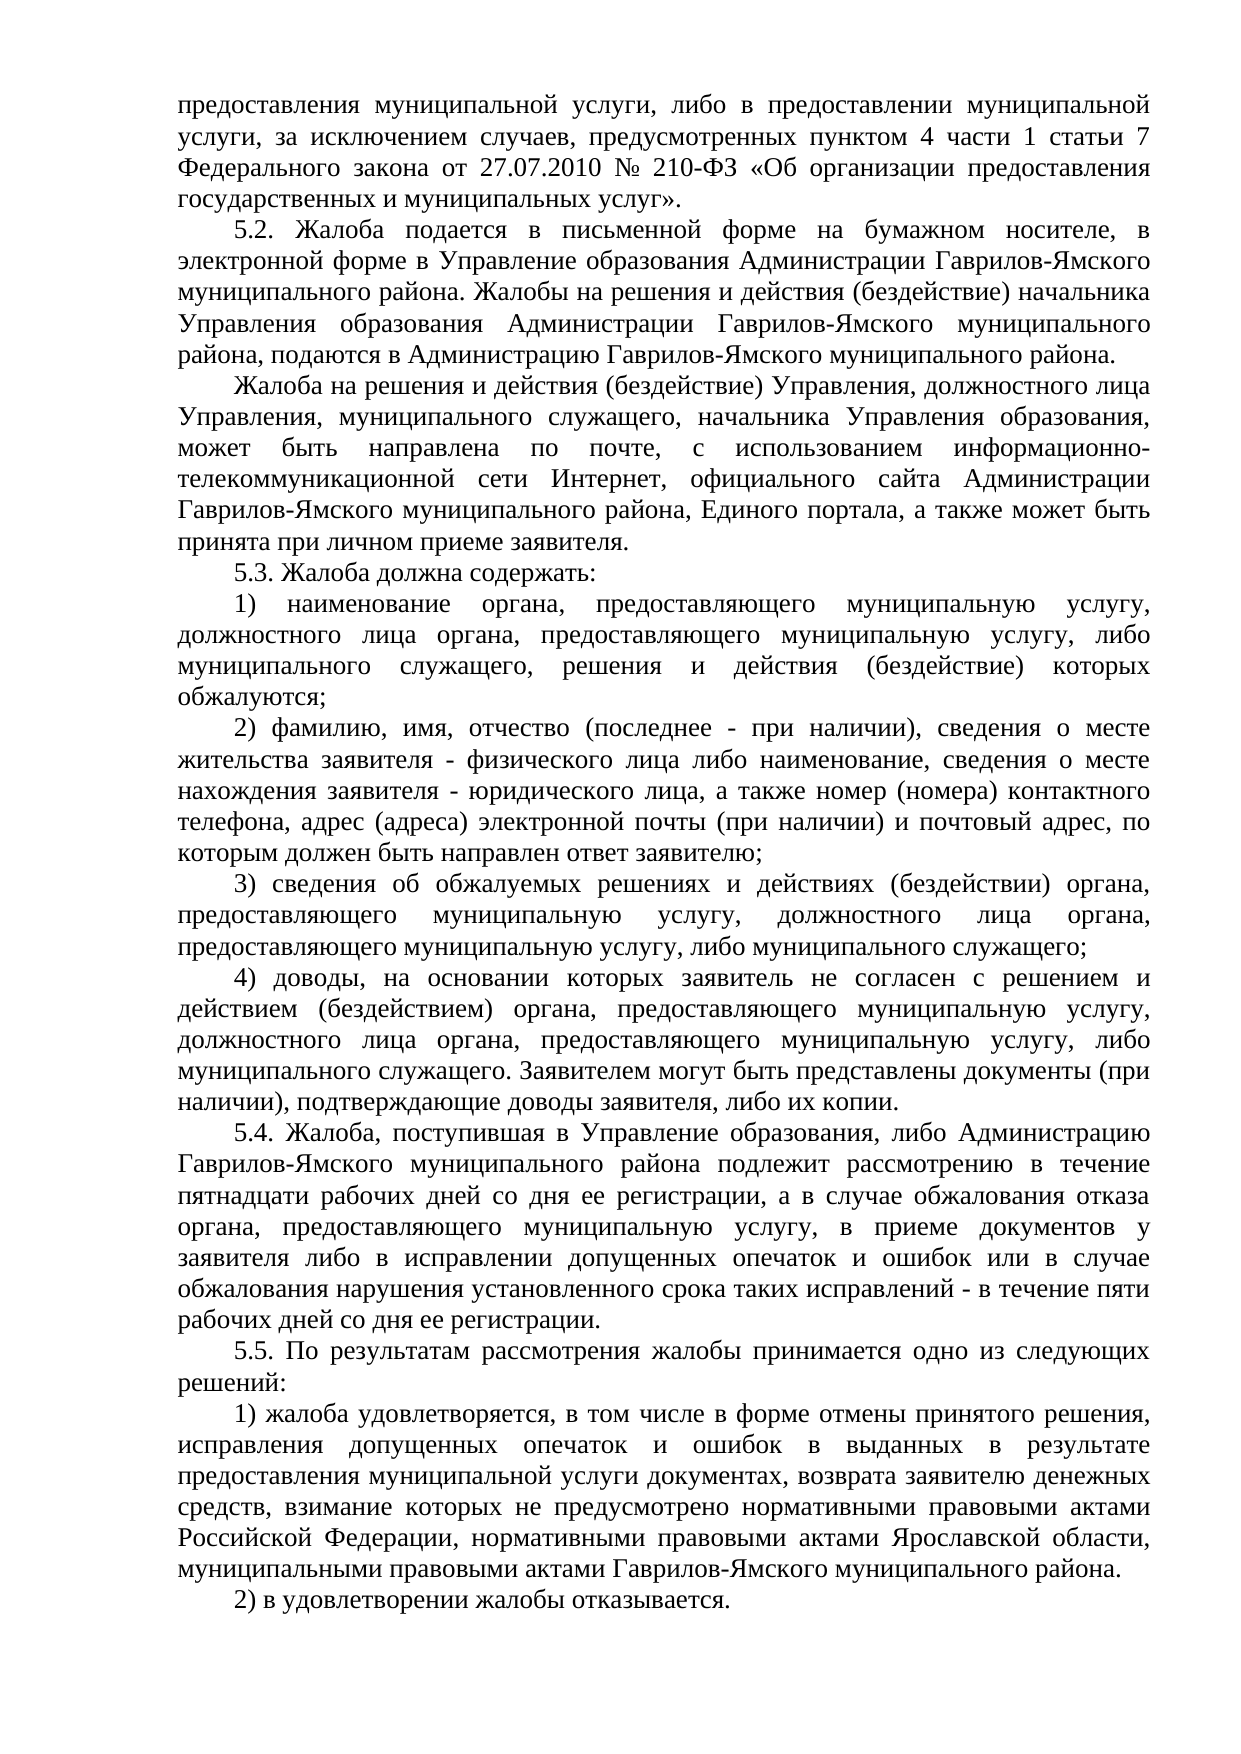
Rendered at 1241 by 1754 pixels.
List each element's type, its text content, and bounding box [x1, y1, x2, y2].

text 4) доводы, на основании которых заявитель не согласен с решением и действием (бездействием) органа, предоставляющего муниципальную услугу, должностного лица органа, предоставляющего муниципальную услугу, либо муниципального служащего. Заявителем могут быть представлены документы (при наличии), подтверждающие доводы заявителя, либо их копии. [177, 961, 1152, 1116]
text 2) фамилию, имя, отчество (последнее - при наличии), сведения о месте жительства заявителя - физического лица либо наименование, сведения о месте нахождения заявителя - юридического лица, а также номер (номера) контактного телефона, адрес (адреса) электронной почты (при наличии) и почтовый адрес, по которым должен быть направлен ответ заявителю; [177, 712, 1152, 867]
text 5.5. По результатам рассмотрения жалобы принимается одно из следующих решений: [177, 1334, 1152, 1397]
text 1) жалоба удовлетворяется, в том числе в форме отмены принятого решения, исправления допущенных опечаток и ошибок в выданных в результате предоставления муниципальной услуги документах, возврата заявителю денежных средств, взимание которых не предусмотрено нормативными правовыми актами Российской Федерации, нормативными правовыми актами Ярославской области, муниципальными правовыми актами Гаврилов-Ямского муниципального района. [177, 1397, 1152, 1584]
text 5.4. Жалоба, поступившая в Управление образования, либо Администрацию Гаврилов-Ямского муниципального района подлежит рассмотрению в течение пятнадцати рабочих дней со дня ее регистрации, а в случае обжалования отказа органа, предоставляющего муниципальную услугу, в приеме документов у заявителя либо в исправлении допущенных опечаток и ошибок или в случае обжалования нарушения установленного срока таких исправлений - в течение пяти рабочих дней со дня ее регистрации. [177, 1116, 1152, 1334]
text Жалоба на решения и действия (бездействие) Управления, должностного лица Управления, муниципального служащего, начальника Управления образования, может быть направлена по почте, с использованием информационно-телекоммуникационной сети Интернет, официального сайта Администрации Гаврилов-Ямского муниципального района, Единого портала, а также может быть принята при личном приеме заявителя. [177, 369, 1152, 556]
text 5.2. Жалоба подается в письменной форме на бумажном носителе, в электронной форме в Управление образования Администрации Гаврилов-Ямского муниципального района. Жалобы на решения и действия (бездействие) начальника Управления образования Администрации Гаврилов-Ямского муниципального района, подаются в Администрацию Гаврилов-Ямского муниципального района. [177, 213, 1152, 369]
text 2) в удовлетворении жалобы отказывается. [177, 1584, 1152, 1615]
text 1) наименование органа, предоставляющего муниципальную услугу, должностного лица органа, предоставляющего муниципальную услугу, либо муниципального служащего, решения и действия (бездействие) которых обжалуются; [177, 587, 1152, 712]
text 3) сведения об обжалуемых решениях и действиях (бездействии) органа, предоставляющего муниципальную услугу, должностного лица органа, предоставляющего муниципальную услугу, либо муниципального служащего; [177, 867, 1152, 961]
text 5.3. Жалоба должна содержать: [177, 556, 1152, 587]
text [177, 89, 1152, 213]
